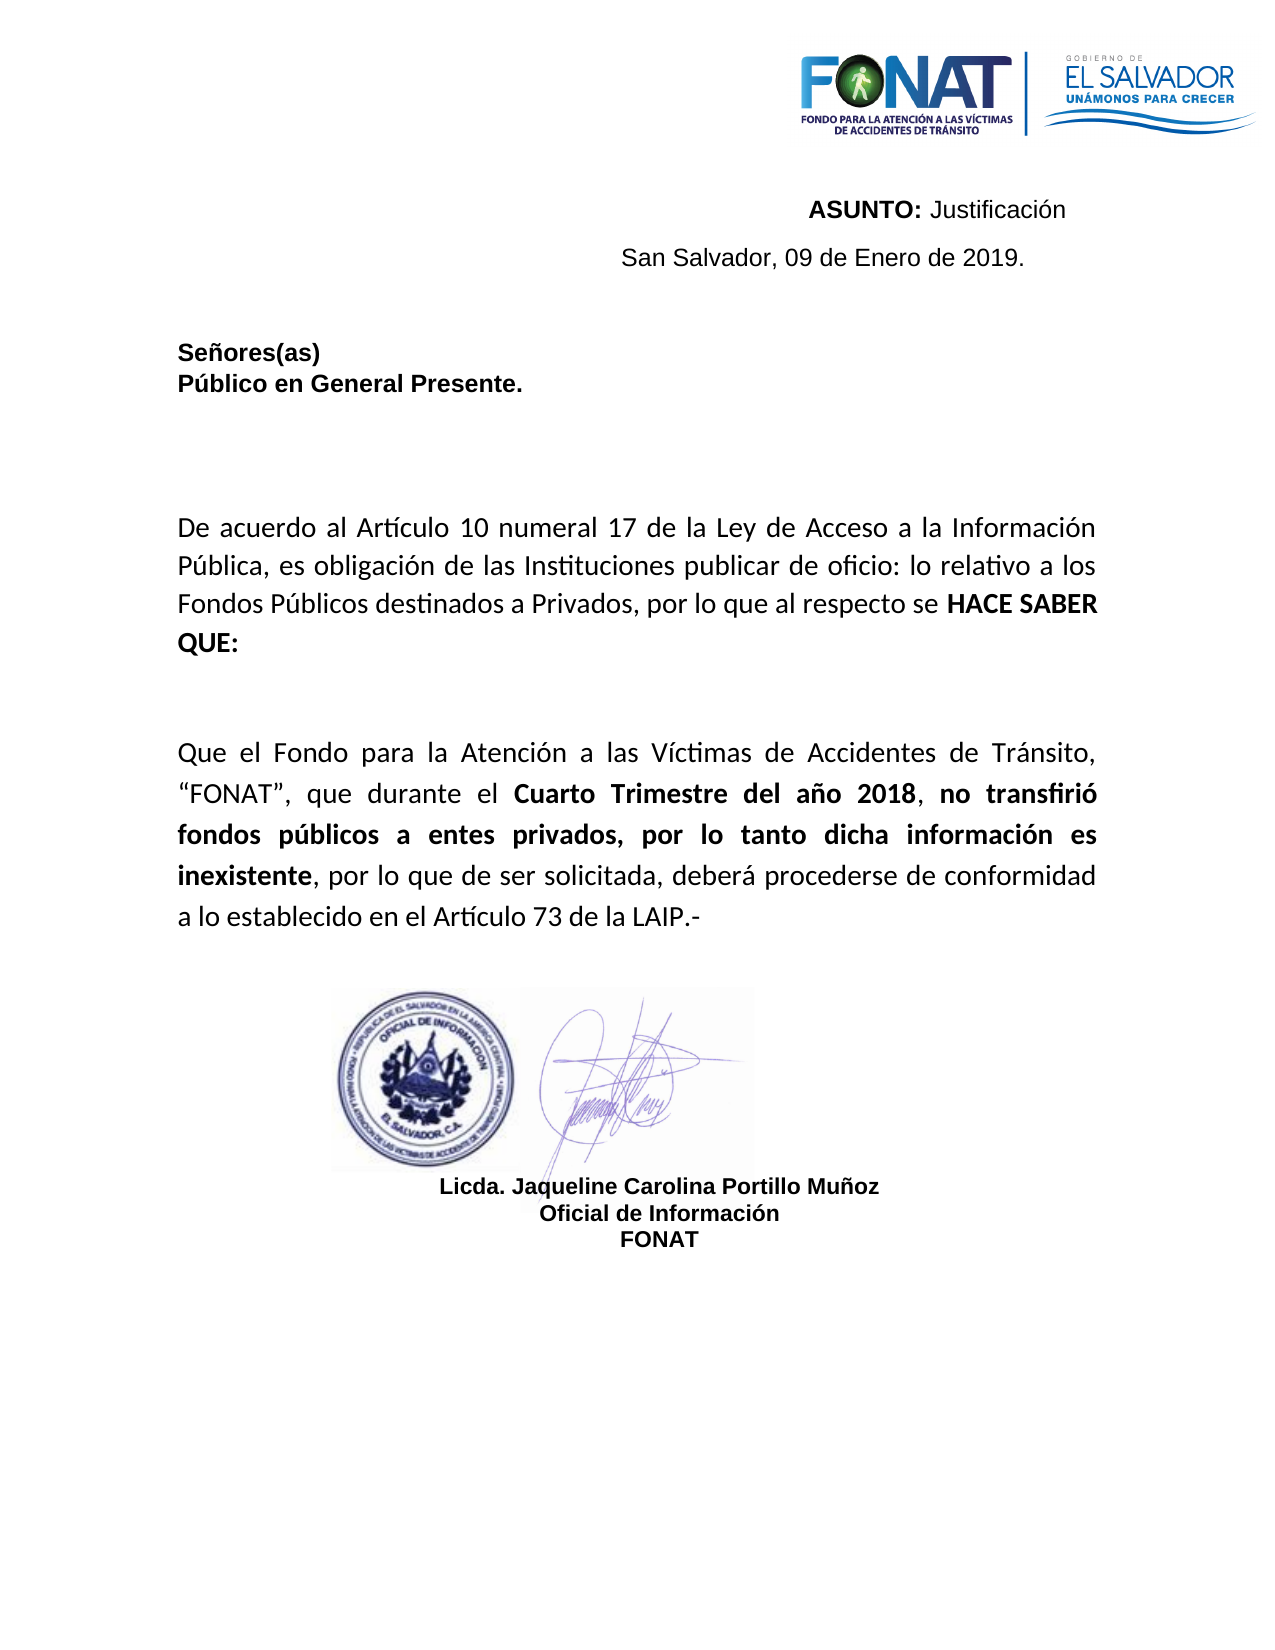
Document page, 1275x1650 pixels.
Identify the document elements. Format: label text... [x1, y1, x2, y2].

text San Salvador, 09 de Enero de 2019. [177, 243, 1098, 272]
picture [786, 33, 1263, 147]
text De acuerdo al Artículo 10 numeral 17 de la Ley de Acceso a la Información Pública, es obligación de las Instituciones publicar de oficio: lo relativo a los Fondos Públicos destinados a Privados, por lo que al respecto se HACE SABER QUE: [177, 509, 1098, 659]
text Público en General Presente. [177, 369, 1098, 397]
text Oficial de Información [221, 1199, 1098, 1226]
text ASUNTO: Justificación [177, 195, 1098, 224]
text Señores(as) [177, 338, 1098, 366]
text Licda. Jaqueline Carolina Portillo Muñoz [221, 1173, 1098, 1199]
picture [331, 987, 755, 1173]
text Que el Fondo para la Atención a las Víctimas de Accidentes de Tránsito, “FONAT”, que durante el Cuarto Trimestre del año 2018, no transfirió fondos públicos a entes privados, por lo tanto dicha información es inexistente, por lo que de ser solicitada, deberá procederse de conformidad a lo establecido en el Artículo 73 de la LAIP.- [177, 734, 1098, 933]
text FONAT [221, 1226, 1098, 1252]
